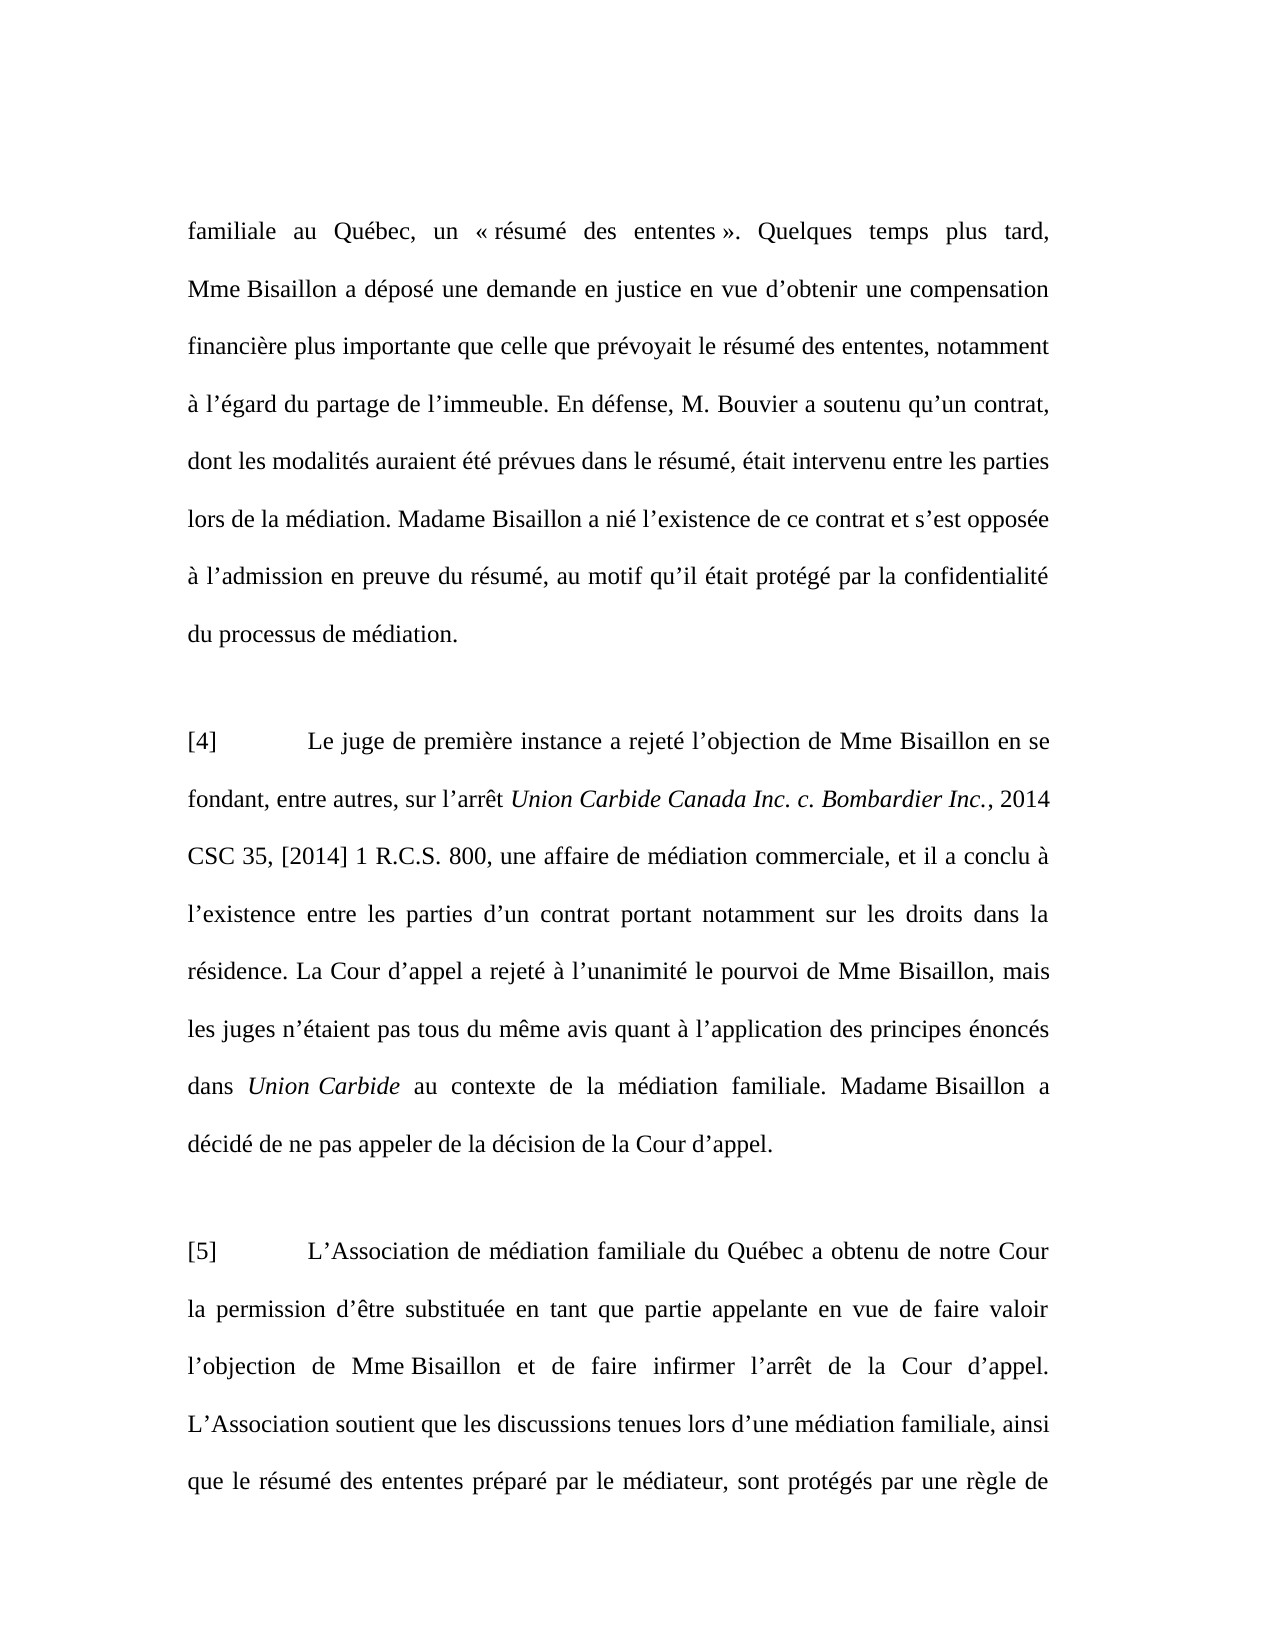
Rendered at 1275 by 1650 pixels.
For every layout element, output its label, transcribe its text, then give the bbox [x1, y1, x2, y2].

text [187, 1236, 1050, 1495]
text Le juge de première instance a rejeté l’objection de Mme Bisaillon en se fondant, entre autres, sur l’arrêt Union Carbide Canada Inc. c. Bombardier Inc., 2014 CSC 35, [2014] 1 R.C.S. 800, une affaire de médiation commerciale, et il a conclu à l’existence entre les parties d’un contrat portant notamment sur les droits dans la résidence. La Cour d’appel a rejeté à l’unanimité le pourvoi de Mme Bisaillon, mais les juges n’étaient pas tous du même avis quant à l’application des principes énoncés dans Union Carbide au contexte de la médiation familiale. Madame Bisaillon a décidé de ne pas appeler de la décision de la Cour d’appel. [187, 726, 1050, 1158]
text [187, 216, 1050, 648]
